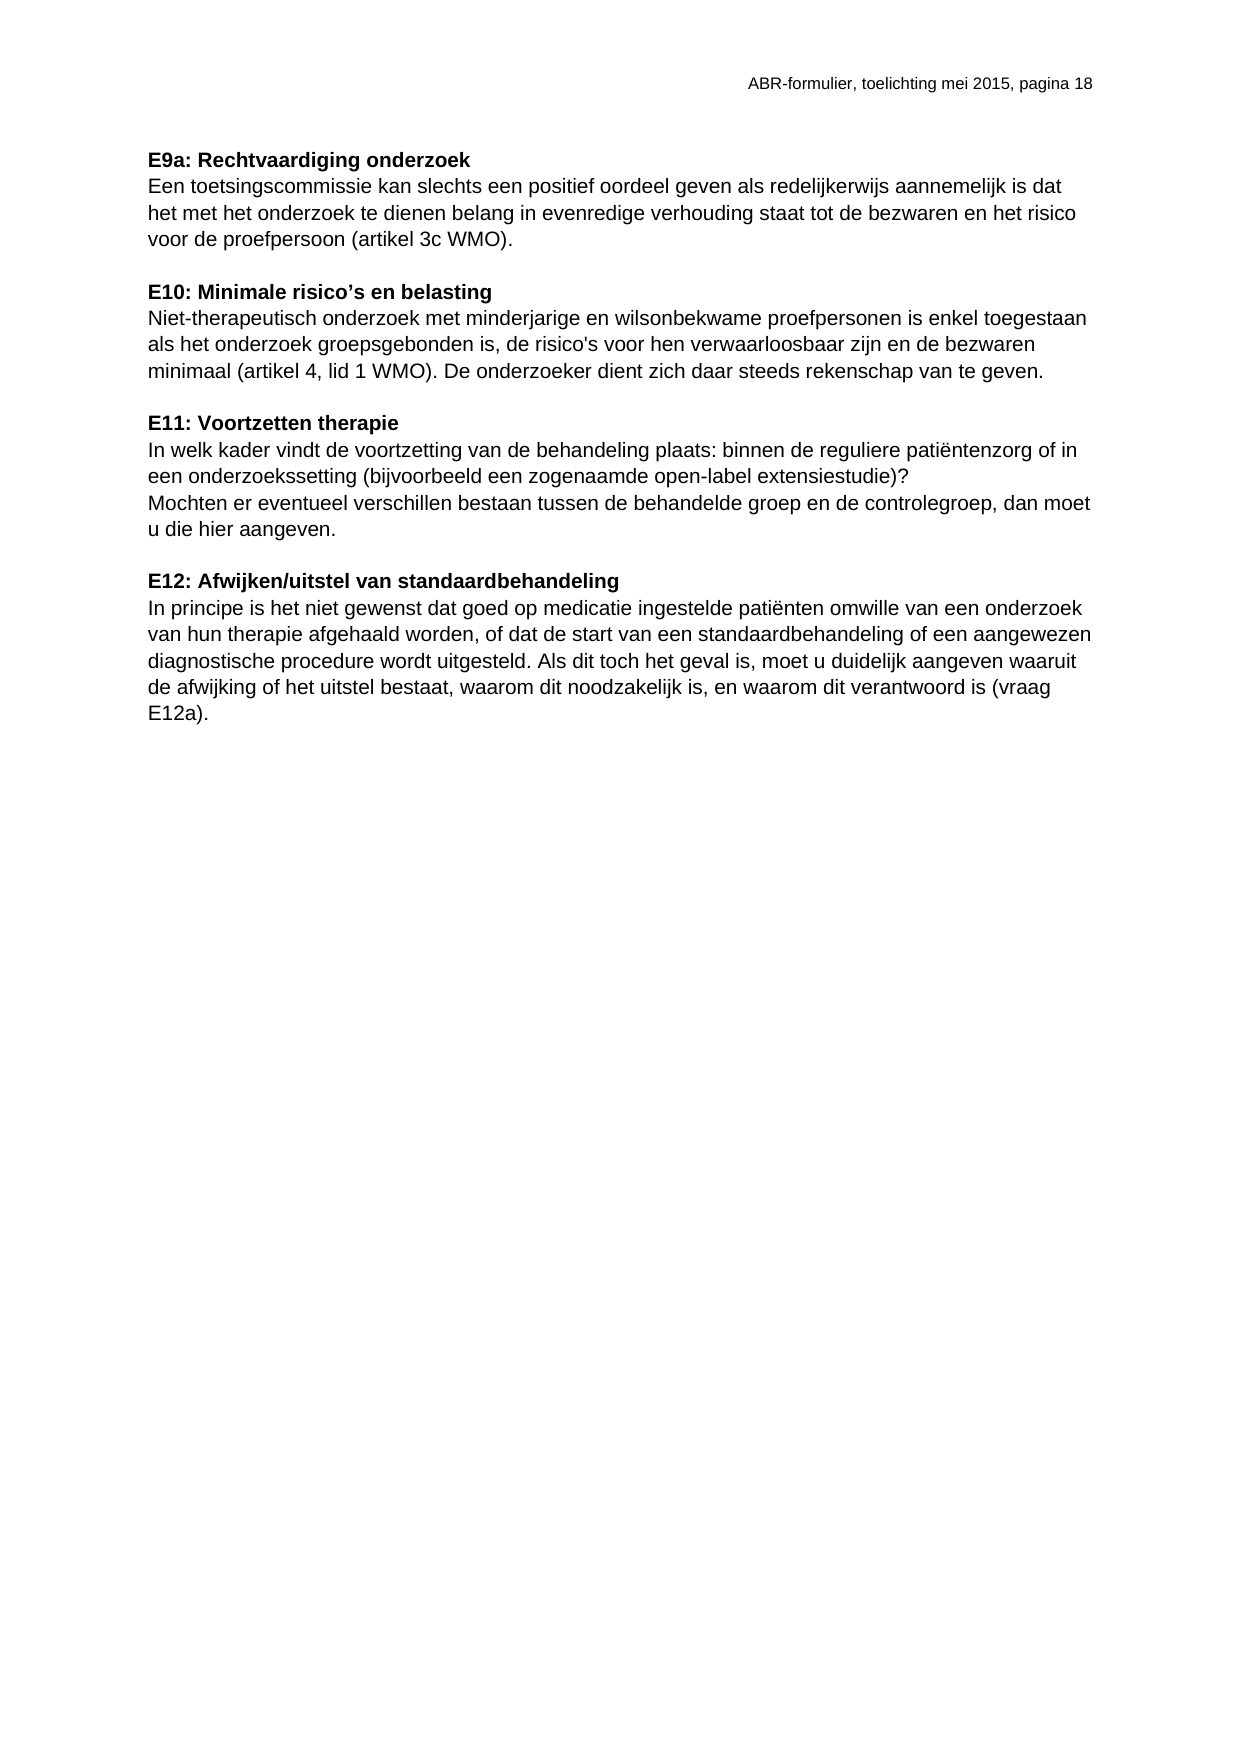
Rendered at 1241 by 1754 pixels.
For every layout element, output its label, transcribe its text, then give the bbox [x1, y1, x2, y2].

text Niet-therapeutisch onderzoek met minderjarige en wilsonbekwame proefpersonen is enkel toegestaan als het onderzoek groepsgebonden is, de risico's voor hen verwaarloosbaar zijn en de bezwaren minimaal (artikel 4, lid 1 WMO). De onderzoeker dient zich daar steeds rekenschap van te geven. [148, 306, 1092, 382]
text In principe is het niet gewenst dat goed op medicatie ingestelde patiënten omwille van een onderzoek van hun therapie afgehaald worden, of dat de start van een standaardbehandeling of een aangewezen diagnostische procedure wordt uitgesteld. Als dit toch het geval is, moet u duidelijk aangeven waaruit de afwijking of het uitstel bestaat, waarom dit noodzakelijk is, en waarom dit verantwoord is (vraag E12a). [148, 596, 1092, 725]
text E9a: Rechtvaardiging onderzoek [148, 148, 1092, 172]
text E10: Minimale risico’s en belasting [148, 279, 1092, 303]
text E11: Voortzetten therapie [148, 411, 1092, 435]
text Een toetsingscommissie kan slechts een positief oordeel geven als redelijkerwijs aannemelijk is dat het met het onderzoek te dienen belang in evenredige verhouding staat tot de bezwaren en het risico voor de proefpersoon (artikel 3c WMO). [148, 174, 1092, 251]
text E12: Afwijken/uitstel van standaardbehandeling [148, 569, 1092, 593]
text Mochten er eventueel verschillen bestaan tussen de behandelde groep en de controlegroep, dan moet u die hier aangeven. [148, 490, 1092, 541]
text In welk kader vindt de voortzetting van de behandeling plaats: binnen de reguliere patiëntenzorg of in een onderzoekssetting (bijvoorbeeld een zogenaamde open-label extensiestudie)? [148, 438, 1092, 488]
